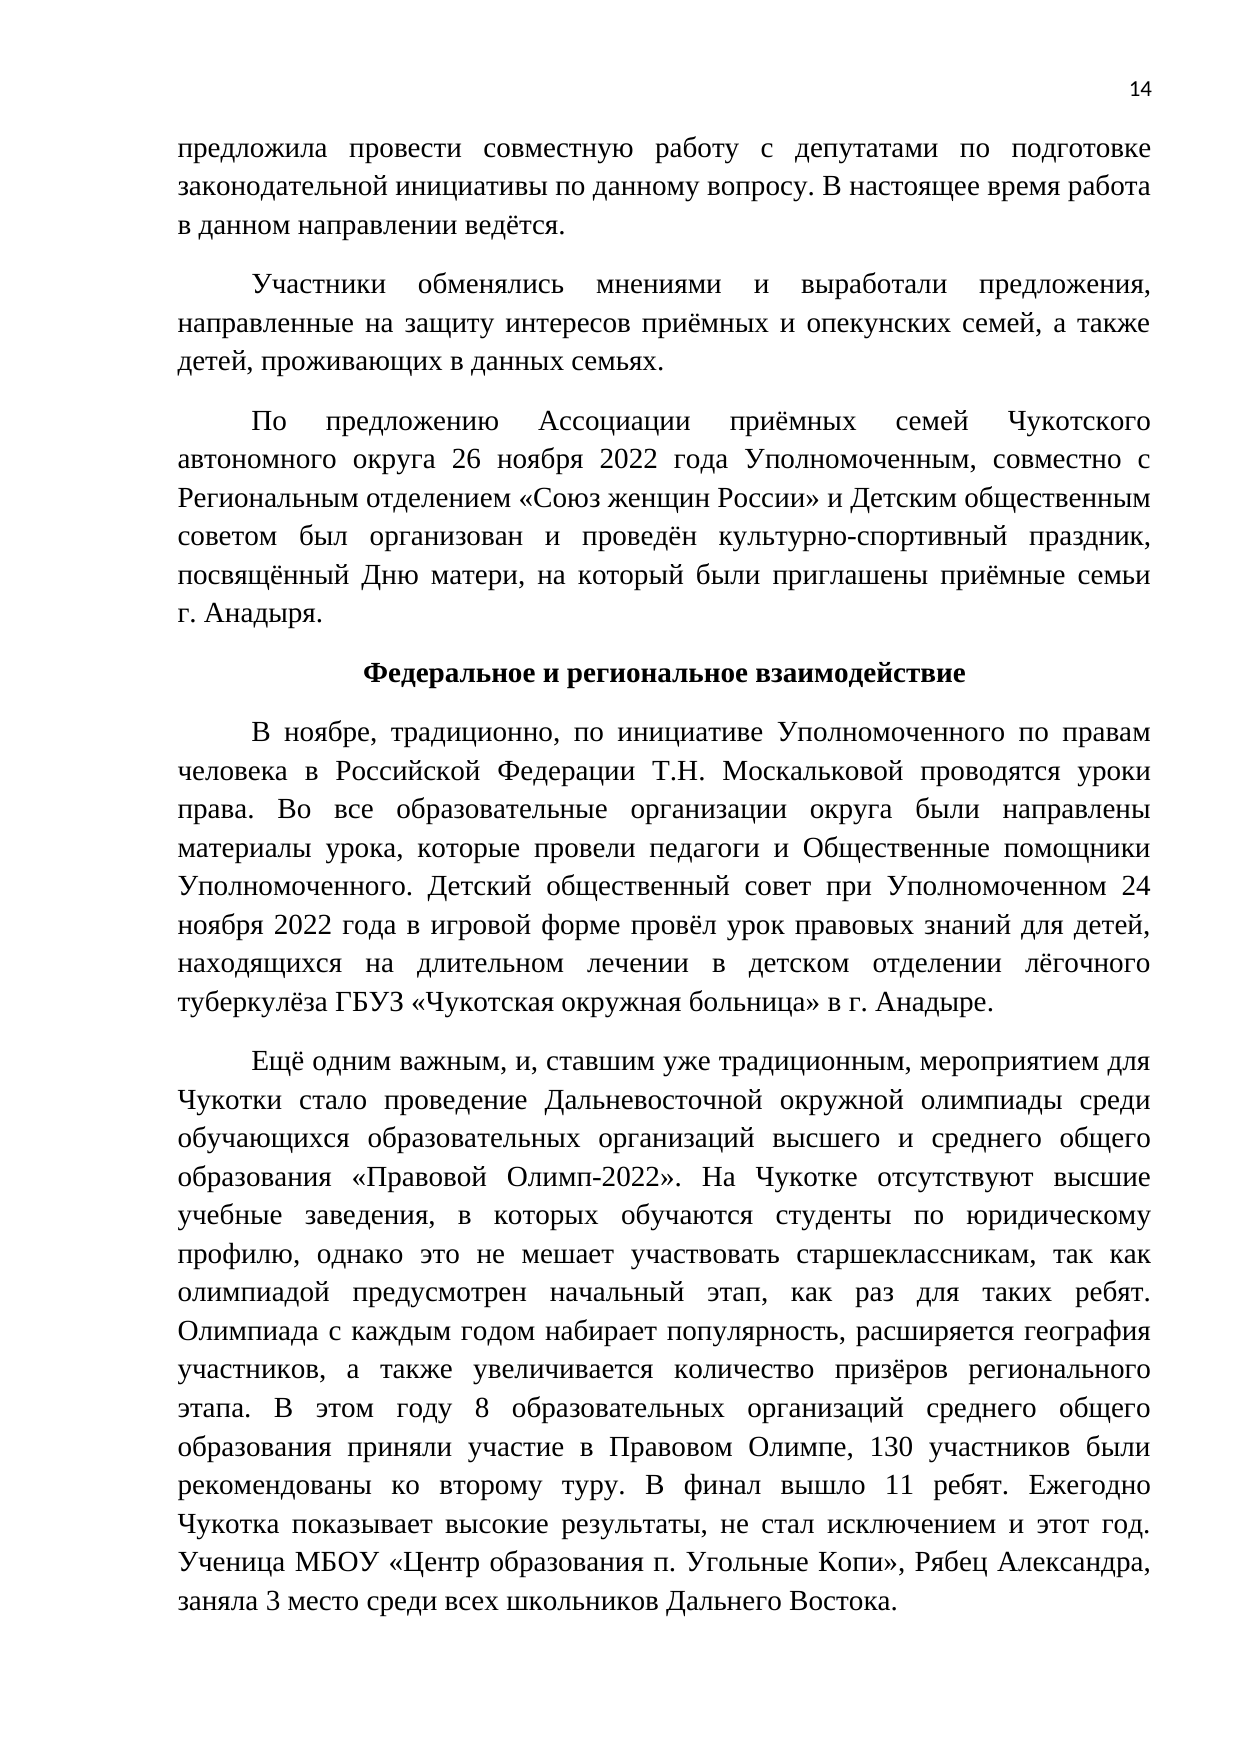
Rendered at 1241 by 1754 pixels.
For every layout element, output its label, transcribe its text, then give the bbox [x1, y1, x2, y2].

text По предложению Ассоциации приёмных семей Чукотского автономного округа 26 ноября 2022 года Уполномоченным, совместно с Региональным отделением «Союз женщин России» и Детским общественным советом был организован и проведён культурно-спортивный праздник, посвящённый Дню матери, на который были приглашены приёмные семьи г. Анадыря. [177, 403, 1152, 629]
text В ноябре, традиционно, по инициативе Уполномоченного по правам человека в Российской Федерации Т.Н. Москальковой проводятся уроки права. Во все образовательные организации округа были направлены материалы урока, которые провели педагоги и Общественные помощники Уполномоченного. Детский общественный совет при Уполномоченном 24 ноября 2022 года в игровой форме провёл урок правовых знаний для детей, находящихся на длительном лечении в детском отделении лёгочного туберкулёза ГБУЗ «Чукотская окружная больница» в г. Анадыре. [177, 714, 1152, 1017]
text Участники обменялись мнениями и выработали предложения, направленные на защиту интересов приёмных и опекунских семей, а также детей, проживающих в данных семьях. [177, 266, 1152, 377]
text Ещё одним важным, и, ставшим уже традиционным, мероприятием для Чукотки стало проведение Дальневосточной окружной олимпиады среди обучающихся образовательных организаций высшего и среднего общего образования «Правовой Олимп-2022». На Чукотке отсутствуют высшие учебные заведения, в которых обучаются студенты по юридическому профилю, однако это не мешает участвовать старшеклассникам, так как олимпиадой предусмотрен начальный этап, как раз для таких ребят. Олимпиада с каждым годом набирает популярность, расширяется география участников, а также увеличивается количество призёров регионального этапа. В этом году 8 образовательных организаций среднего общего образования приняли участие в Правовом Олимпе, 130 участников были рекомендованы ко второму туру. В финал вышло 11 ребят. Ежегодно Чукотка показывает высокие результаты, не стал исключением и этот год. Ученица МБОУ «Центр образования п. Угольные Копи», Рябец Александра, заняла 3 место среди всех школьников Дальнего Востока. [177, 1043, 1152, 1616]
subtitle Федеральное и региональное взаимодействие [177, 655, 1152, 688]
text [177, 130, 1152, 240]
